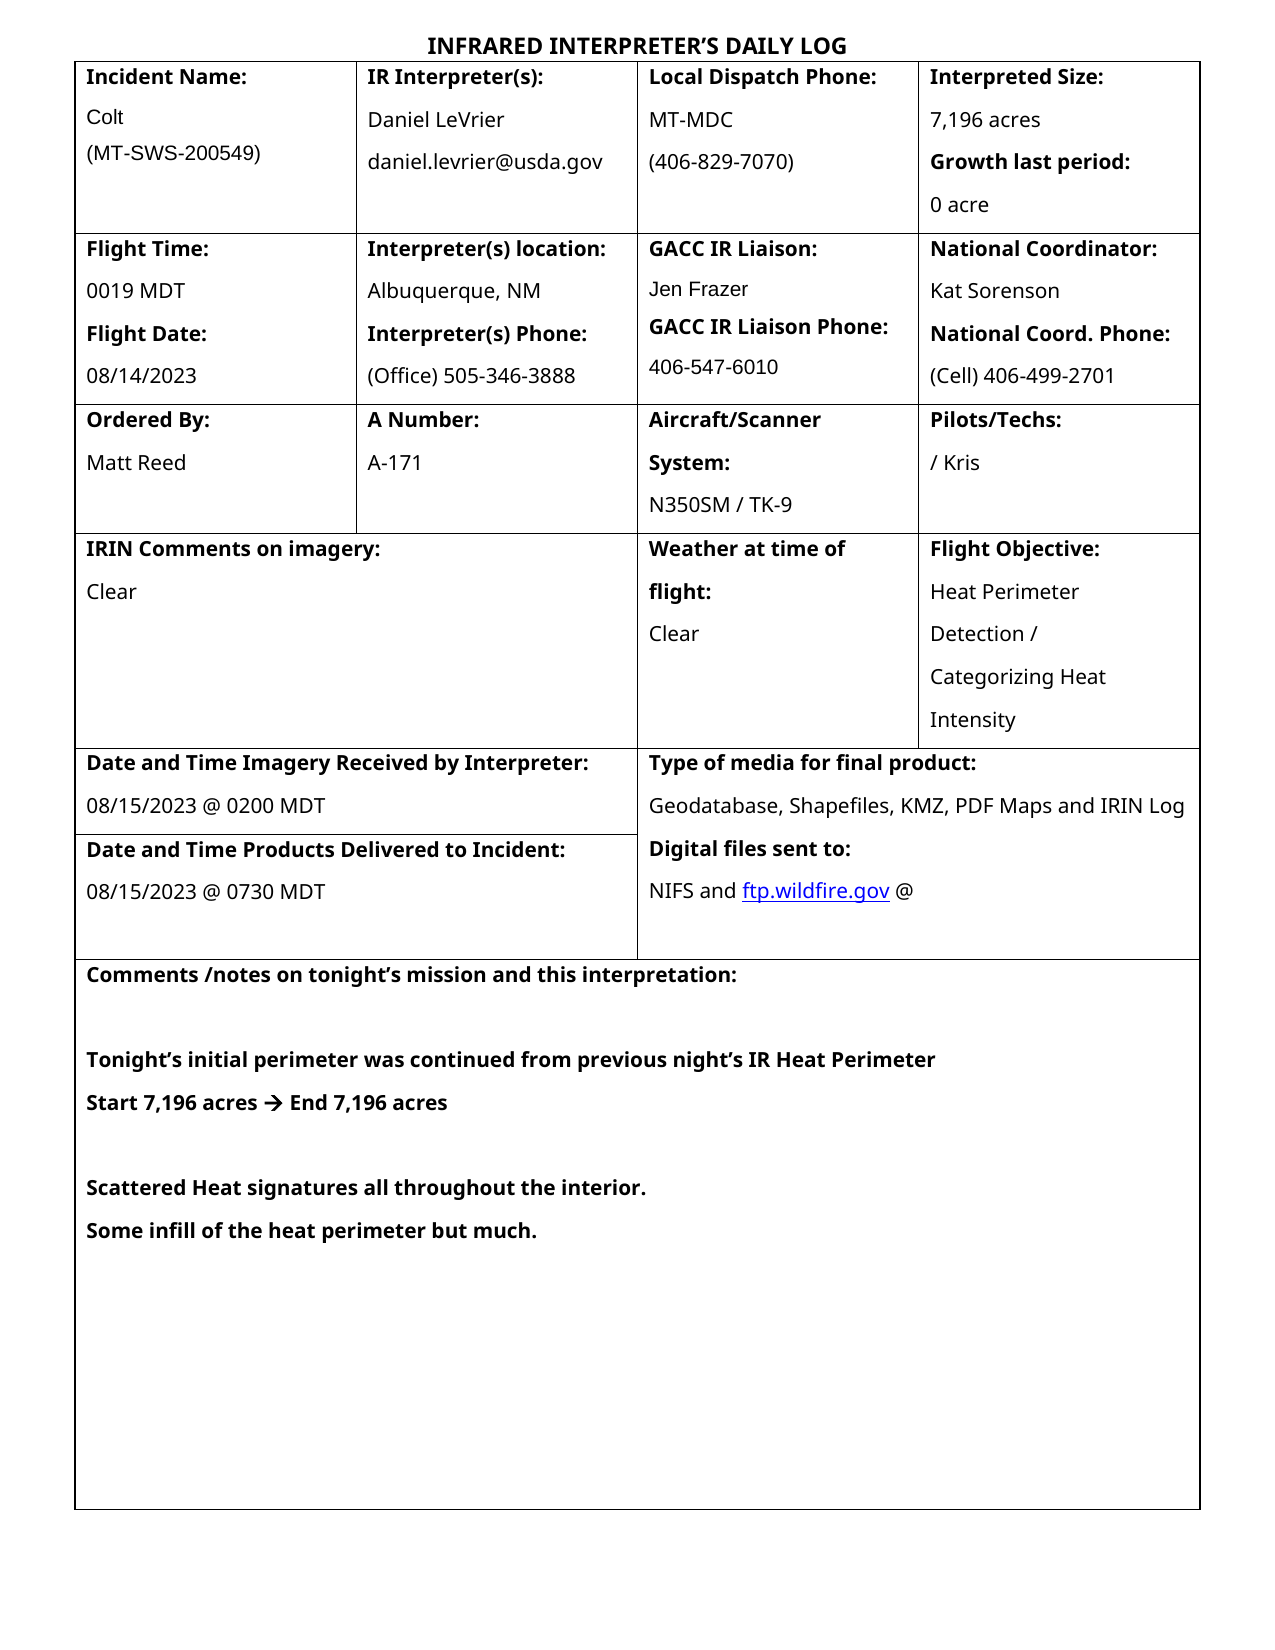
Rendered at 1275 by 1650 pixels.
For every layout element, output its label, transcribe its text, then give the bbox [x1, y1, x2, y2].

table_cell Flight Time: 0019 MDT Flight Date: 08/14/2023 [76, 234, 356, 404]
table_header Incident Name: Colt (MT-SWS-200549) [76, 62, 356, 233]
table_header Local Dispatch Phone: MT-MDC (406-829-7070) [638, 62, 918, 233]
table_cell Flight Objective: Heat Perimeter Detection / Categorizing Heat Intensity [919, 534, 1199, 747]
table_cell Pilots/Techs: / Kris [919, 405, 1199, 533]
table_cell Date and Time Imagery Received by Interpreter: 08/15/2023 @ 0200 MDT [76, 749, 637, 834]
table_cell IRIN Comments on imagery: Clear [76, 534, 637, 747]
table_cell Aircraft/Scanner System: N350SM / TK-9 [638, 405, 918, 533]
table_cell National Coordinator: Kat Sorenson National Coord. Phone: (Cell) 406-499-2701 [919, 234, 1199, 404]
table_cell Ordered By: Matt Reed [76, 405, 356, 533]
table_cell Interpreter(s) location: Albuquerque, NM Interpreter(s) Phone: (Office) 505-346-3888 [357, 234, 637, 404]
table_cell Weather at time of flight: Clear [638, 534, 918, 747]
table_cell GACC IR Liaison: Jen Frazer GACC IR Liaison Phone: 406-547-6010 [638, 234, 918, 404]
table_header IR Interpreter(s): Daniel LeVrier daniel.levrier@usda.gov [357, 62, 637, 233]
table_cell Comments /notes on tonight’s mission and this interpretation: Tonight’s initial perimeter was continued from previous night’s IR Heat Perimeter Start 7,196 acres End 7,196 acres Scattered Heat signatures all throughout the interior. Some infill of the heat perimeter but much. [76, 960, 1199, 1509]
table_cell Type of media for final product: Geodatabase, Shapefiles, KMZ, PDF Maps and IRIN Log Digital files sent to: NIFS and ftp.wildfire.gov @ [638, 749, 1199, 959]
table_cell Date and Time Products Delivered to Incident: 08/15/2023 @ 0730 MDT [76, 835, 637, 959]
table_cell A Number: A-171 [357, 405, 637, 533]
table_header Interpreted Size: 7,196 acres Growth last period: 0 acre [919, 62, 1199, 233]
